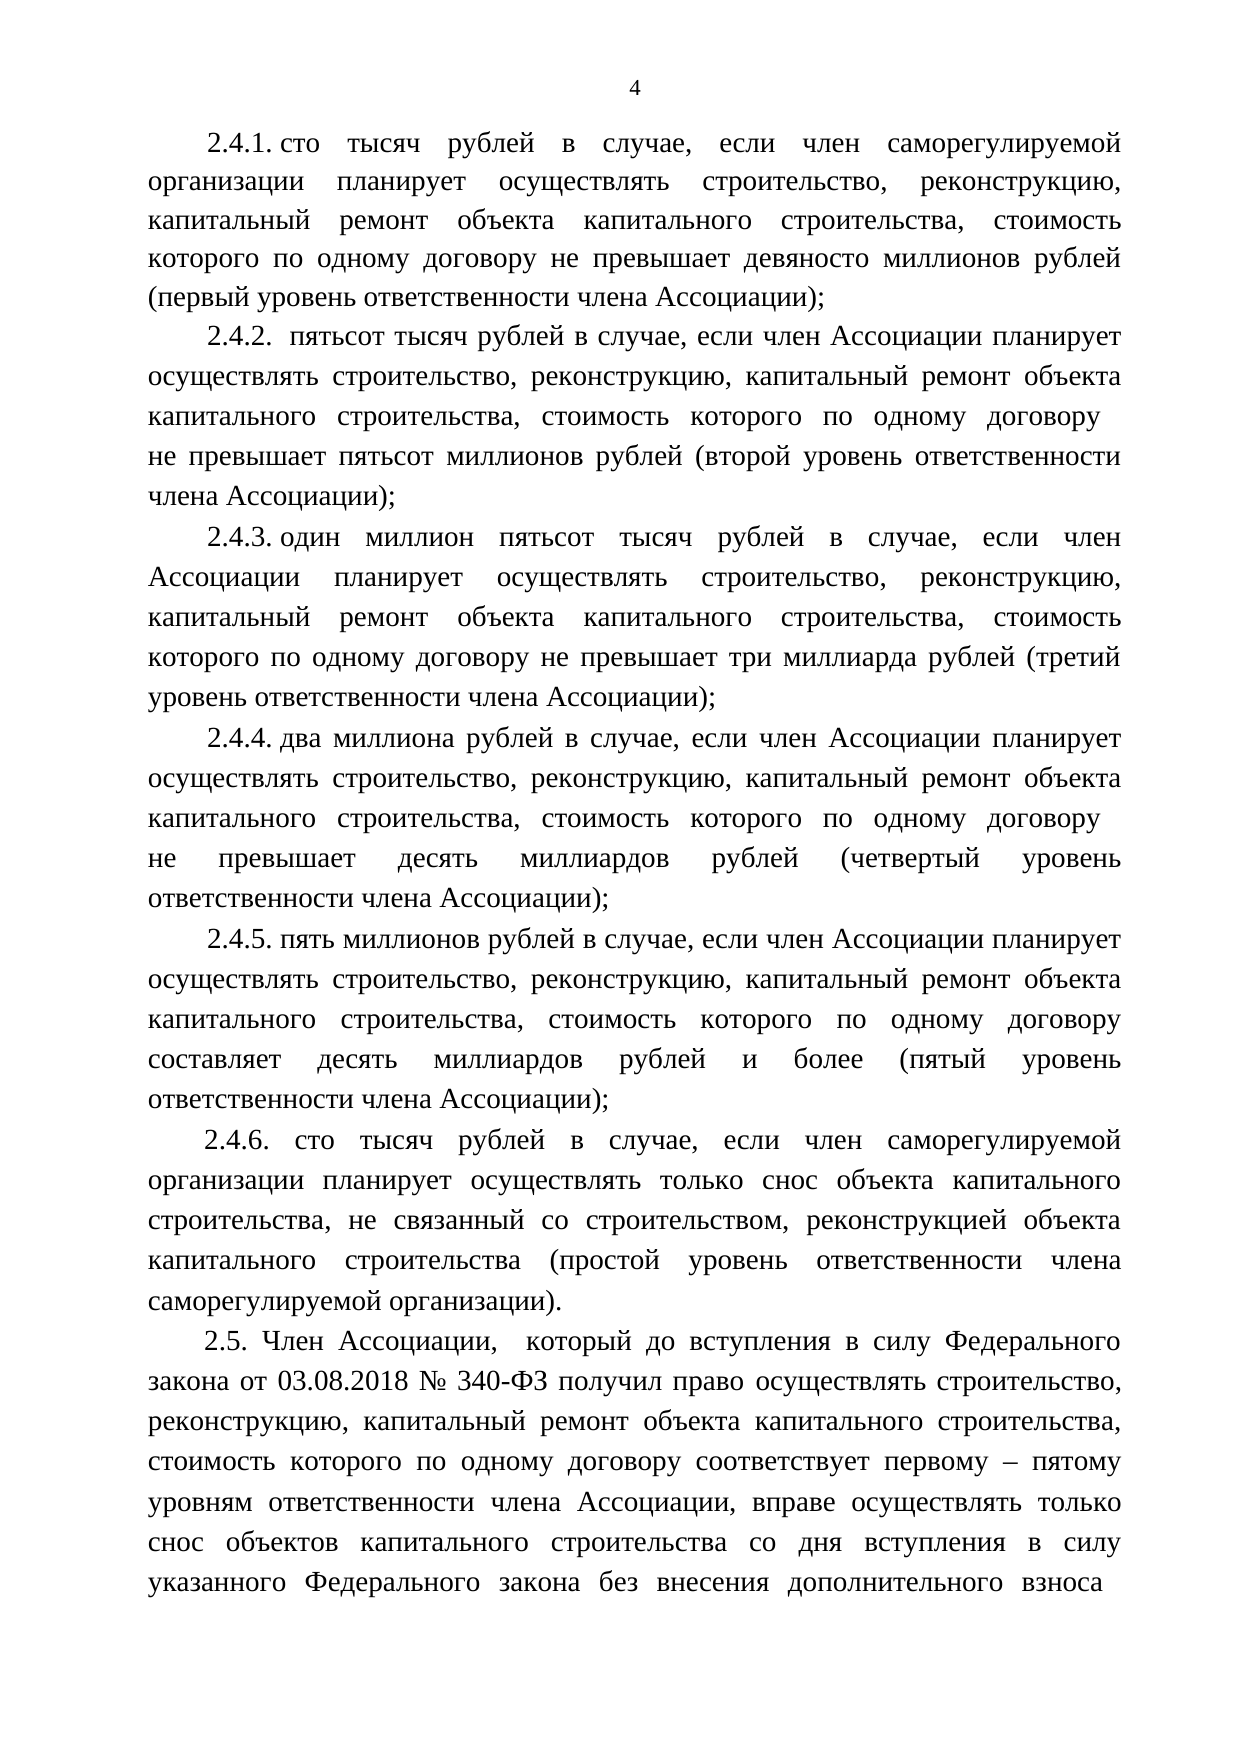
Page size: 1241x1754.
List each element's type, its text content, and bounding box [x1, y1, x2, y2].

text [148, 1323, 1122, 1598]
text 2.4.4. два миллиона рублей в случае, если член Ассоциации планирует осуществлять строительство, реконструкцию, капитальный ремонт объекта капитального строительства, стоимость которого по одному договору не превышает десять миллиардов рублей (четвертый уровень ответственности члена Ассоциации); [148, 720, 1122, 914]
text 2.4.6. сто тысяч рублей в случае, если член саморегулируемой организации планирует осуществлять только снос объекта капитального строительства, не связанный со строительством, реконструкцией объекта капитального строительства (простой уровень ответственности члена саморегулируемой организации). [148, 1122, 1122, 1316]
text 2.4.3. один миллион пятьсот тысяч рублей в случае, если член Ассоциации планирует осуществлять строительство, реконструкцию, капитальный ремонт объекта капитального строительства, стоимость которого по одному договору не превышает три миллиарда рублей (третий уровень ответственности члена Ассоциации); [148, 519, 1122, 713]
text 2.4.5. пять миллионов рублей в случае, если член Ассоциации планирует осуществлять строительство, реконструкцию, капитальный ремонт объекта капитального строительства, стоимость которого по одному договору составляет десять миллиардов рублей и более (пятый уровень ответственности члена Ассоциации); [148, 921, 1122, 1115]
text 2.4.2. пятьсот тысяч рублей в случае, если член Ассоциации планирует осуществлять строительство, реконструкцию, капитальный ремонт объекта капитального строительства, стоимость которого по одному договору не превышает пятьсот миллионов рублей (второй уровень ответственности члена Ассоциации); [148, 318, 1122, 512]
text 2.4.1. сто тысяч рублей в случае, если член саморегулируемой организации планирует осуществлять строительство, реконструкцию, капитальный ремонт объекта капитального строительства, стоимость которого по одному договору не превышает девяносто миллионов рублей (первый уровень ответственности члена Ассоциации); [148, 125, 1122, 313]
